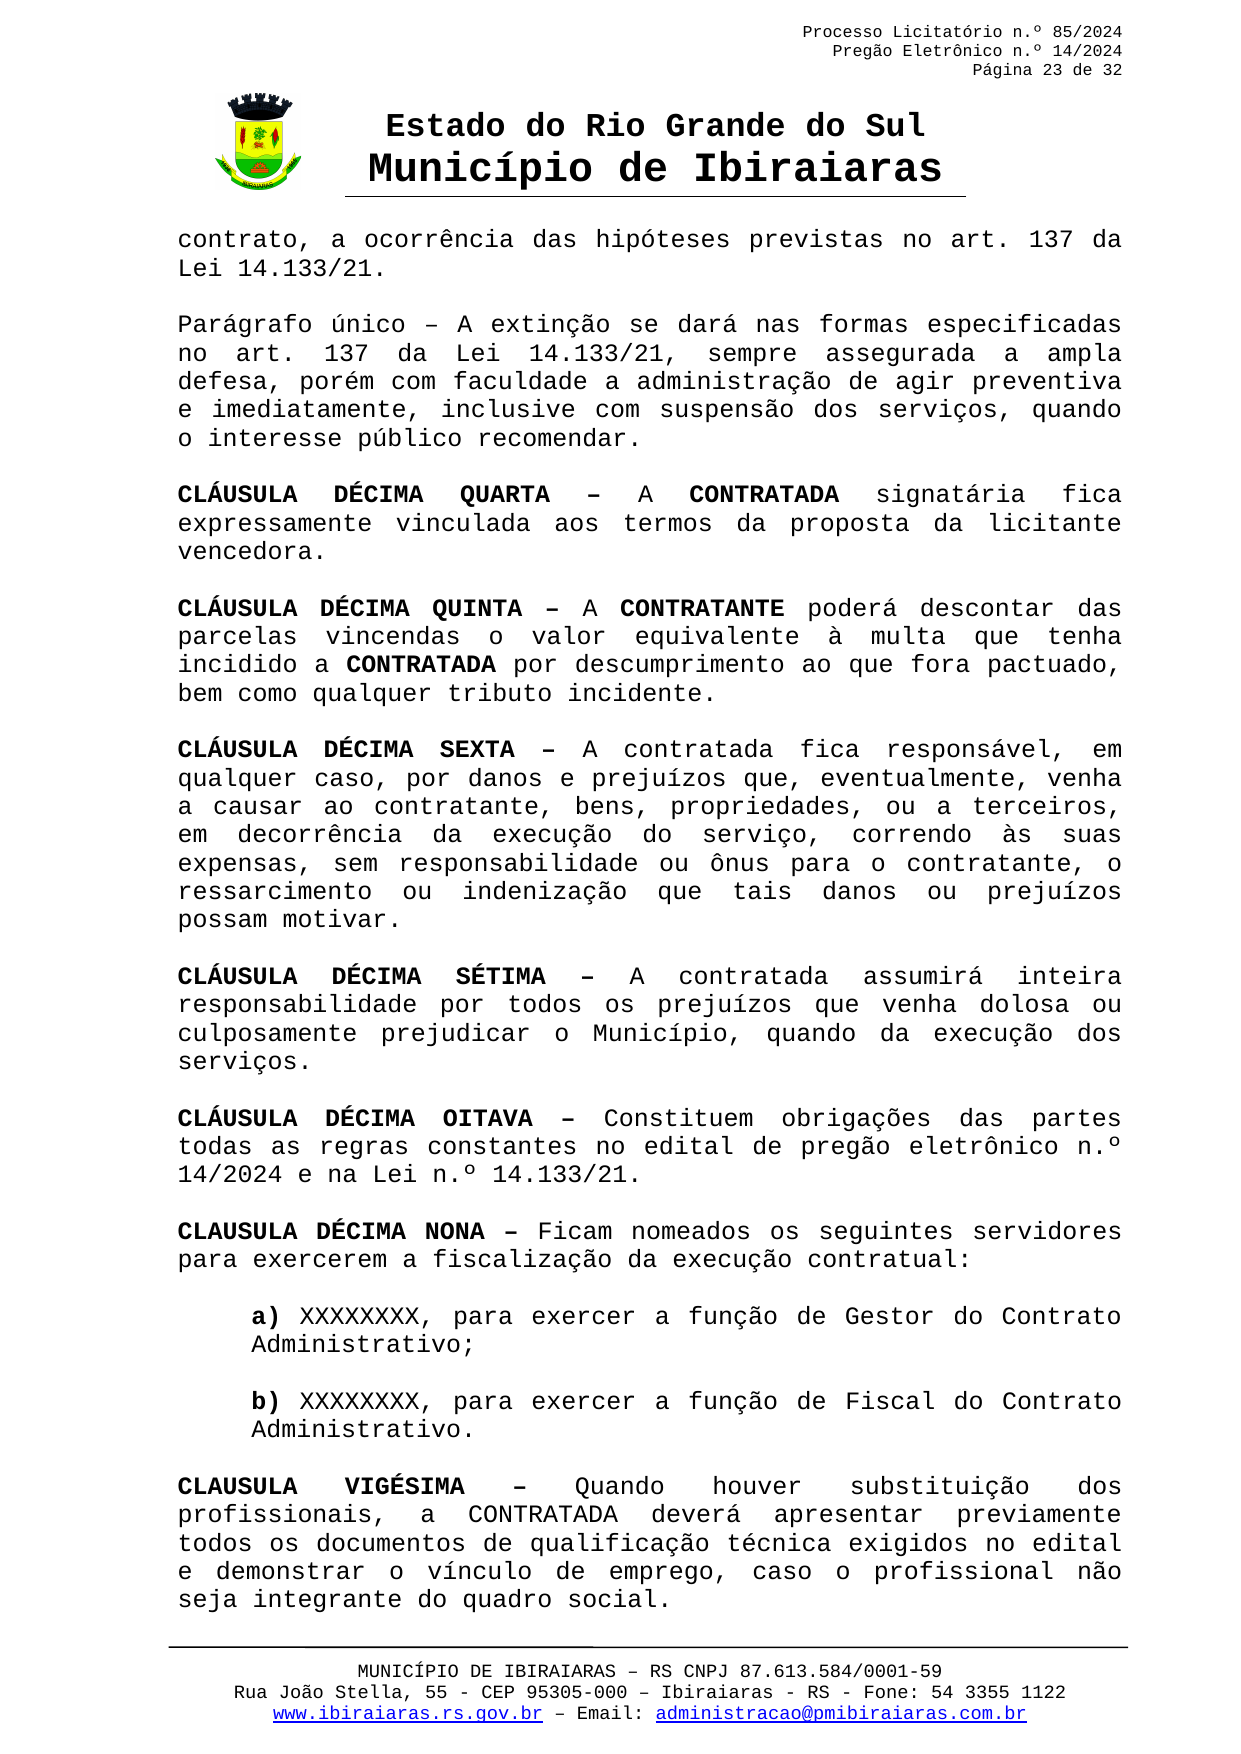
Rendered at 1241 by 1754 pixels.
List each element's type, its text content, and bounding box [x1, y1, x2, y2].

picture [215, 93, 302, 190]
text b) XXXXXXXX, para exercer a função de Fiscal do Contrato Administrativo. [251, 1388, 1122, 1445]
text CLÁUSULA DÉCIMA SÉTIMA – A contratada assumirá inteira responsabilidade por todos os prejuízos que venha dolosa ou culposamente prejudicar o Município, quando da execução dos serviços. [177, 963, 1122, 1077]
text Parágrafo único – A extinção se dará nas formas especificadas no art. 137 da Lei 14.133/21, sempre assegurada a ampla defesa, porém com faculdade a administração de agir preventiva e imediatamente, inclusive com suspensão dos serviços, quando o interesse público recomendar. [177, 312, 1122, 453]
text CLAUSULA VIGÉSIMA – Quando houver substituição dos profissionais, a CONTRATADA deverá apresentar previamente todos os documentos de qualificação técnica exigidos no edital e demonstrar o vínculo de emprego, caso o profissional não seja integrante do quadro social. [177, 1473, 1122, 1615]
text CLAUSULA DÉCIMA NONA – Ficam nomeados os seguintes servidores para exercerem a fiscalização da execução contratual: [177, 1218, 1122, 1275]
text CLÁUSULA DÉCIMA SEXTA – A contratada fica responsável, em qualquer caso, por danos e prejuízos que, eventualmente, venha a causar ao contratante, bens, propriedades, ou a terceiros, em decorrência da execução do serviço, correndo às suas expensas, sem responsabilidade ou ônus para o contratante, o ressarcimento ou indenização que tais danos ou prejuízos possam motivar. [177, 737, 1122, 935]
text CLÁUSULA DÉCIMA QUARTA – A CONTRATADA signatária fica expressamente vinculada aos termos da proposta da licitante vencedora. [177, 482, 1122, 567]
text CLÁUSULA DÉCIMA OITAVA – Constituem obrigações das partes todas as regras constantes no edital de pregão eletrônico n.º 14/2024 e na Lei n.º 14.133/21. [177, 1105, 1122, 1190]
text CLÁUSULA DÉCIMA TERCEIRA – Constitui motivo para extinção do contrato, a ocorrência das hipóteses previstas no art. 137 da Lei 14.133/21. [177, 227, 1122, 283]
text a) XXXXXXXX, para exercer a função de Gestor do Contrato Administrativo; [251, 1303, 1122, 1360]
text CLÁUSULA DÉCIMA QUINTA – A CONTRATANTE poderá descontar das parcelas vincendas o valor equivalente à multa que tenha incidido a CONTRATADA por descumprimento ao que fora pactuado, bem como qualquer tributo incidente. [177, 595, 1122, 708]
